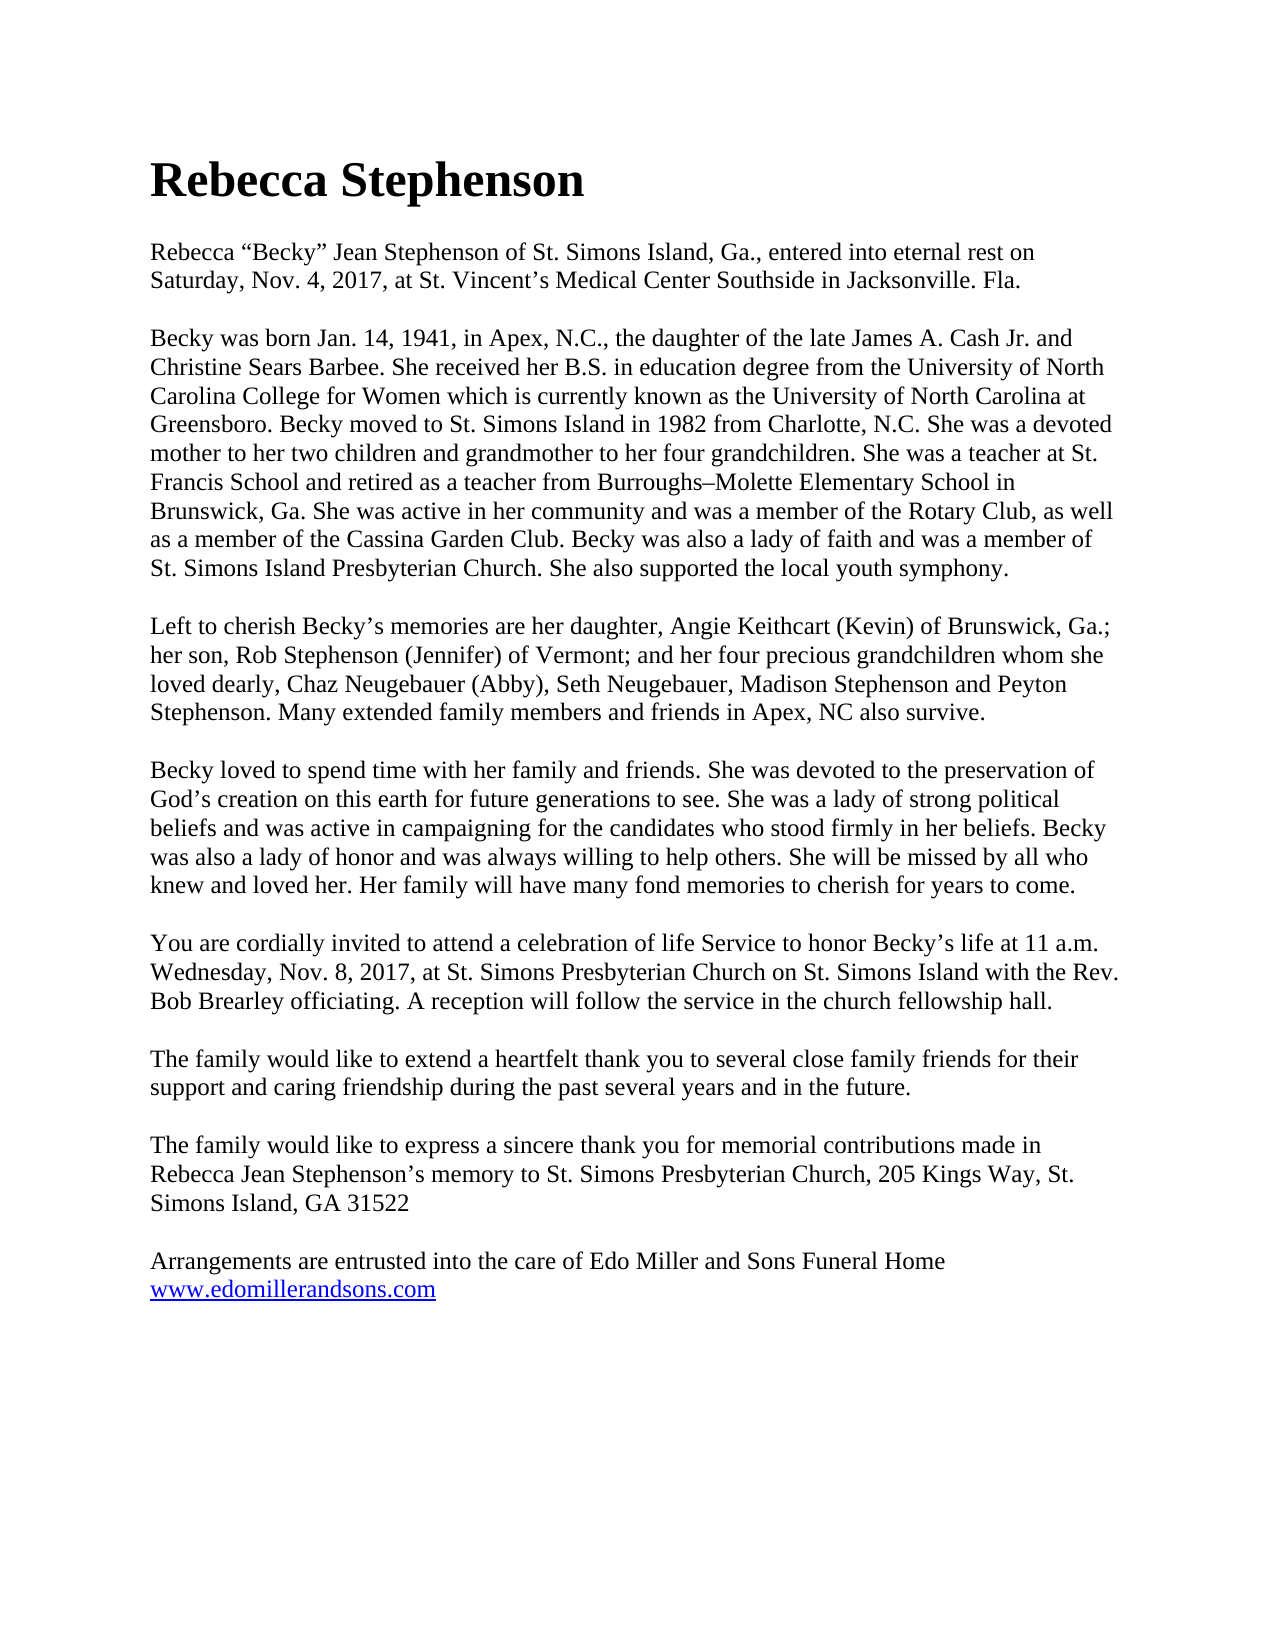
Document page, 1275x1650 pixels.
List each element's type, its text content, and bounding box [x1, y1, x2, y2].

text Rebecca Stephenson [150, 150, 1125, 207]
text The family would like to express a sincere thank you for memorial contributions made in Rebecca Jean Stephenson’s memory to St. Simons Presbyterian Church, 205 Kings Way, St. Simons Island, GA 31522 [150, 1130, 1125, 1217]
text Arrangements are entrusted into the care of Edo Miller and Sons Funeral Home www.edomillerandsons.com [150, 1246, 1125, 1303]
text Left to cherish Becky’s memories are her daughter, Angie Keithcart (Kevin) of Brunswick, Ga.; her son, Rob Stephenson (Jennifer) of Vermont; and her four precious grandchildren whom she loved dearly, Chaz Neugebauer (Abby), Seth Neugebauer, Madison Stephenson and Peyton Stephenson. Many extended family members and friends in Apex, NC also survive. [150, 611, 1125, 726]
text Becky loved to spend time with her family and friends. She was devoted to the preservation of God’s creation on this earth for future generations to see. She was a lady of strong political beliefs and was active in campaigning for the candidates who stood firmly in her beliefs. Becky was also a lady of honor and was always willing to help others. She will be missed by all who knew and loved her. Her family will have many fond memories to cherish for years to come. [150, 755, 1125, 899]
text Becky was born Jan. 14, 1941, in Apex, N.C., the daughter of the late James A. Cash Jr. and Christine Sears Barbee. She received her B.S. in education degree from the University of North Carolina College for Women which is currently known as the University of North Carolina at Greensboro. Becky moved to St. Simons Island in 1982 from Charlotte, N.C. She was a devoted mother to her two children and grandmother to her four grandchildren. She was a teacher at St. Francis School and retired as a teacher from Burroughs–Molette Elementary School in Brunswick, Ga. She was active in her community and was a member of the Rotary Club, as well as a member of the Cassina Garden Club. Becky was also a lady of faith and was a member of St. Simons Island Presbyterian Church. She also supported the local youth symphony. [150, 323, 1125, 582]
text Rebecca “Becky” Jean Stephenson of St. Simons Island, Ga., entered into eternal rest on Saturday, Nov. 4, 2017, at St. Vincent’s Medical Center Southside in Jacksonville. Fla. [150, 237, 1125, 294]
text The family would like to extend a heartfelt thank you to several close family friends for their support and caring friendship during the past several years and in the future. [150, 1044, 1125, 1101]
text You are cordially invited to attend a celebration of life Service to honor Becky’s life at 11 a.m. Wednesday, Nov. 8, 2017, at St. Simons Presbyterian Church on St. Simons Island with the Rev. Bob Brearley officiating. A reception will follow the service in the church fellowship hall. [150, 928, 1125, 1014]
